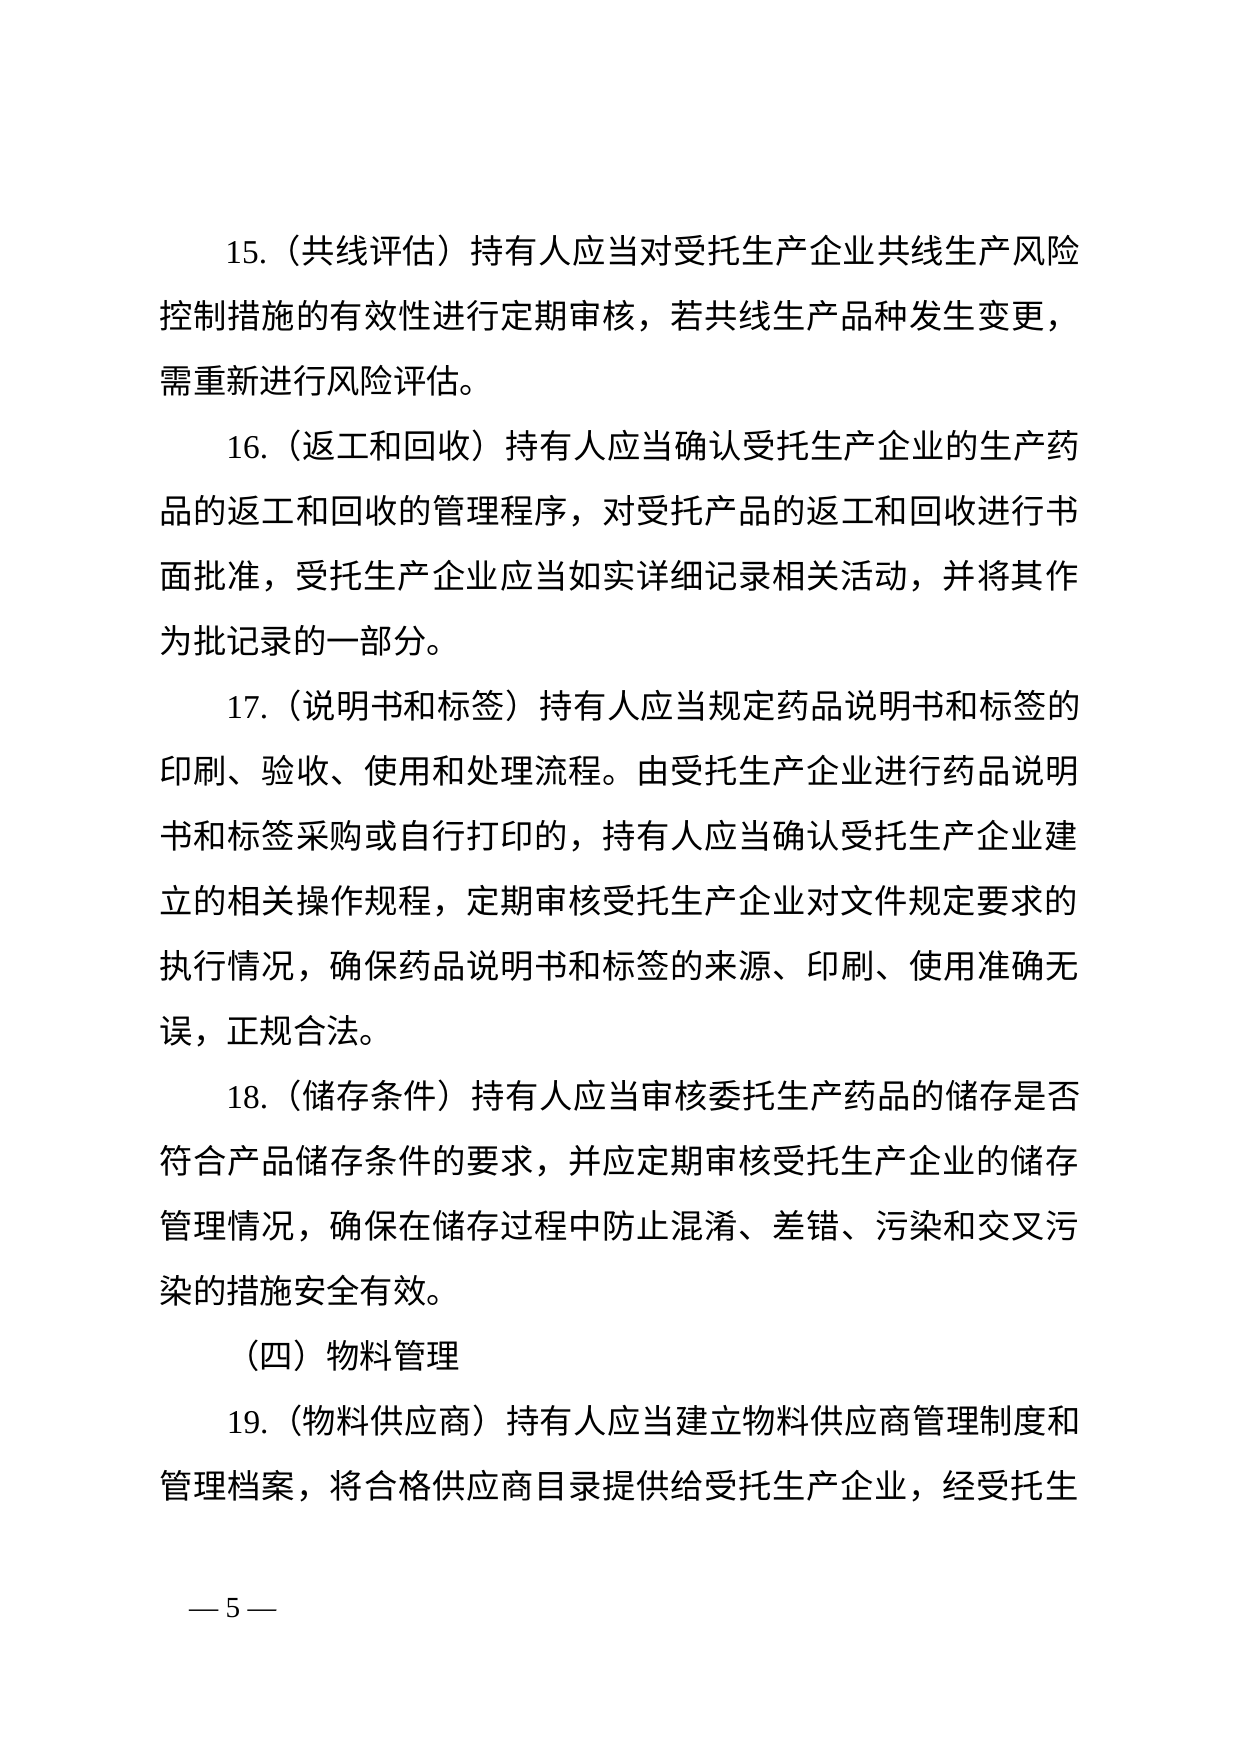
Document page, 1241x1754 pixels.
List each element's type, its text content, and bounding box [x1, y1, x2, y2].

text 18.（储存条件）持有人应当审核委托生产药品的储存是否符合产品储存条件的要求，并应定期审核受托生产企业的储存管理情况，确保在储存过程中防止混淆、差错、污染和交叉污染的措施安全有效。 [159, 1062, 1081, 1322]
text 17.（说明书和标签）持有人应当规定药品说明书和标签的印刷、验收、使用和处理流程。由受托生产企业进行药品说明书和标签采购或自行打印的，持有人应当确认受托生产企业建立的相关操作规程，定期审核受托生产企业对文件规定要求的执行情况，确保药品说明书和标签的来源、印刷、使用准确无误，正规合法。 [159, 672, 1081, 1062]
text （四）物料管理 [159, 1322, 1081, 1387]
text 16.（返工和回收）持有人应当确认受托生产企业的生产药品的返工和回收的管理程序，对受托产品的返工和回收进行书面批准，受托生产企业应当如实详细记录相关活动，并将其作为批记录的一部分。 [159, 412, 1081, 672]
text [159, 1387, 1081, 1517]
text 15.（共线评估）持有人应当对受托生产企业共线生产风险控制措施的有效性进行定期审核，若共线生产品种发生变更，需重新进行风险评估。 [159, 217, 1081, 412]
